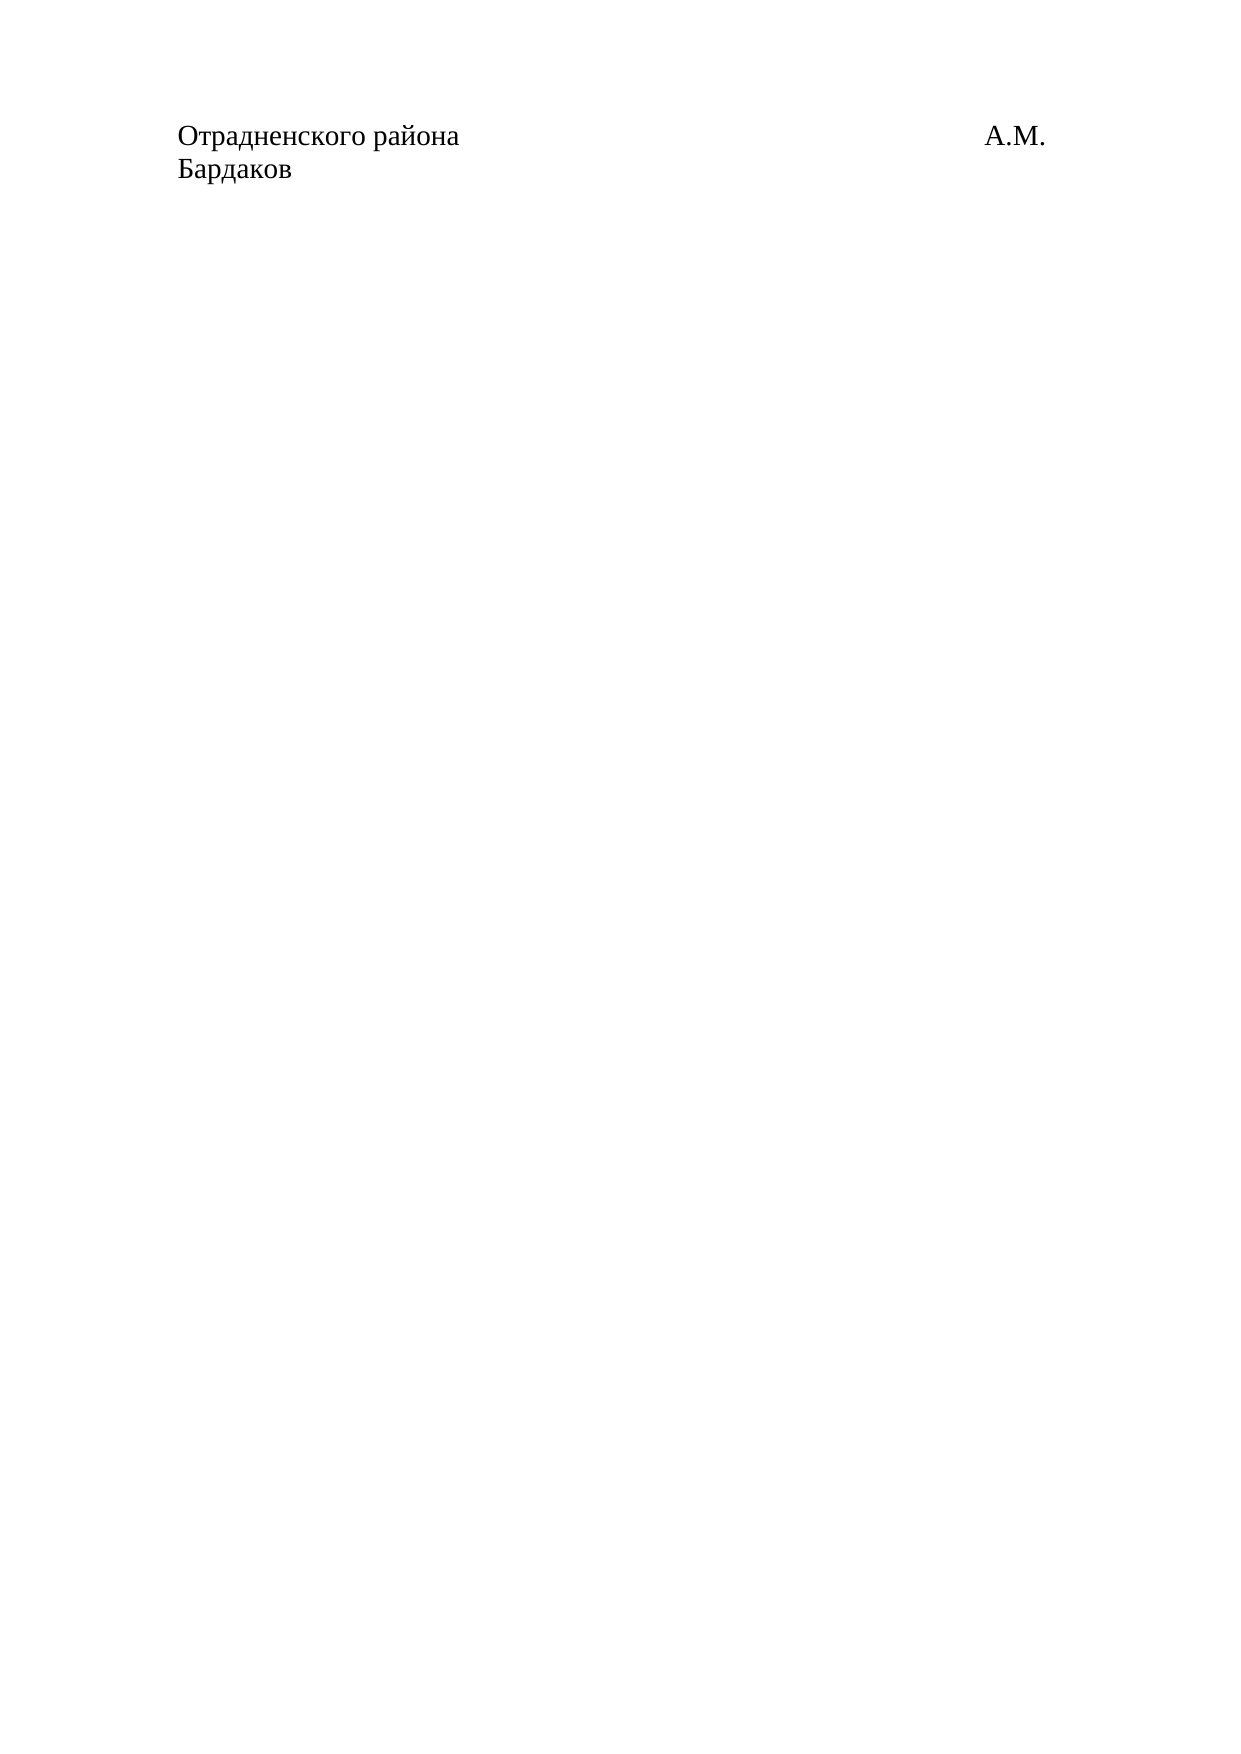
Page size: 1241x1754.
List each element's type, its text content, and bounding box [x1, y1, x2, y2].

text Отрадненского района А.М. Бардаков [177, 118, 1152, 185]
